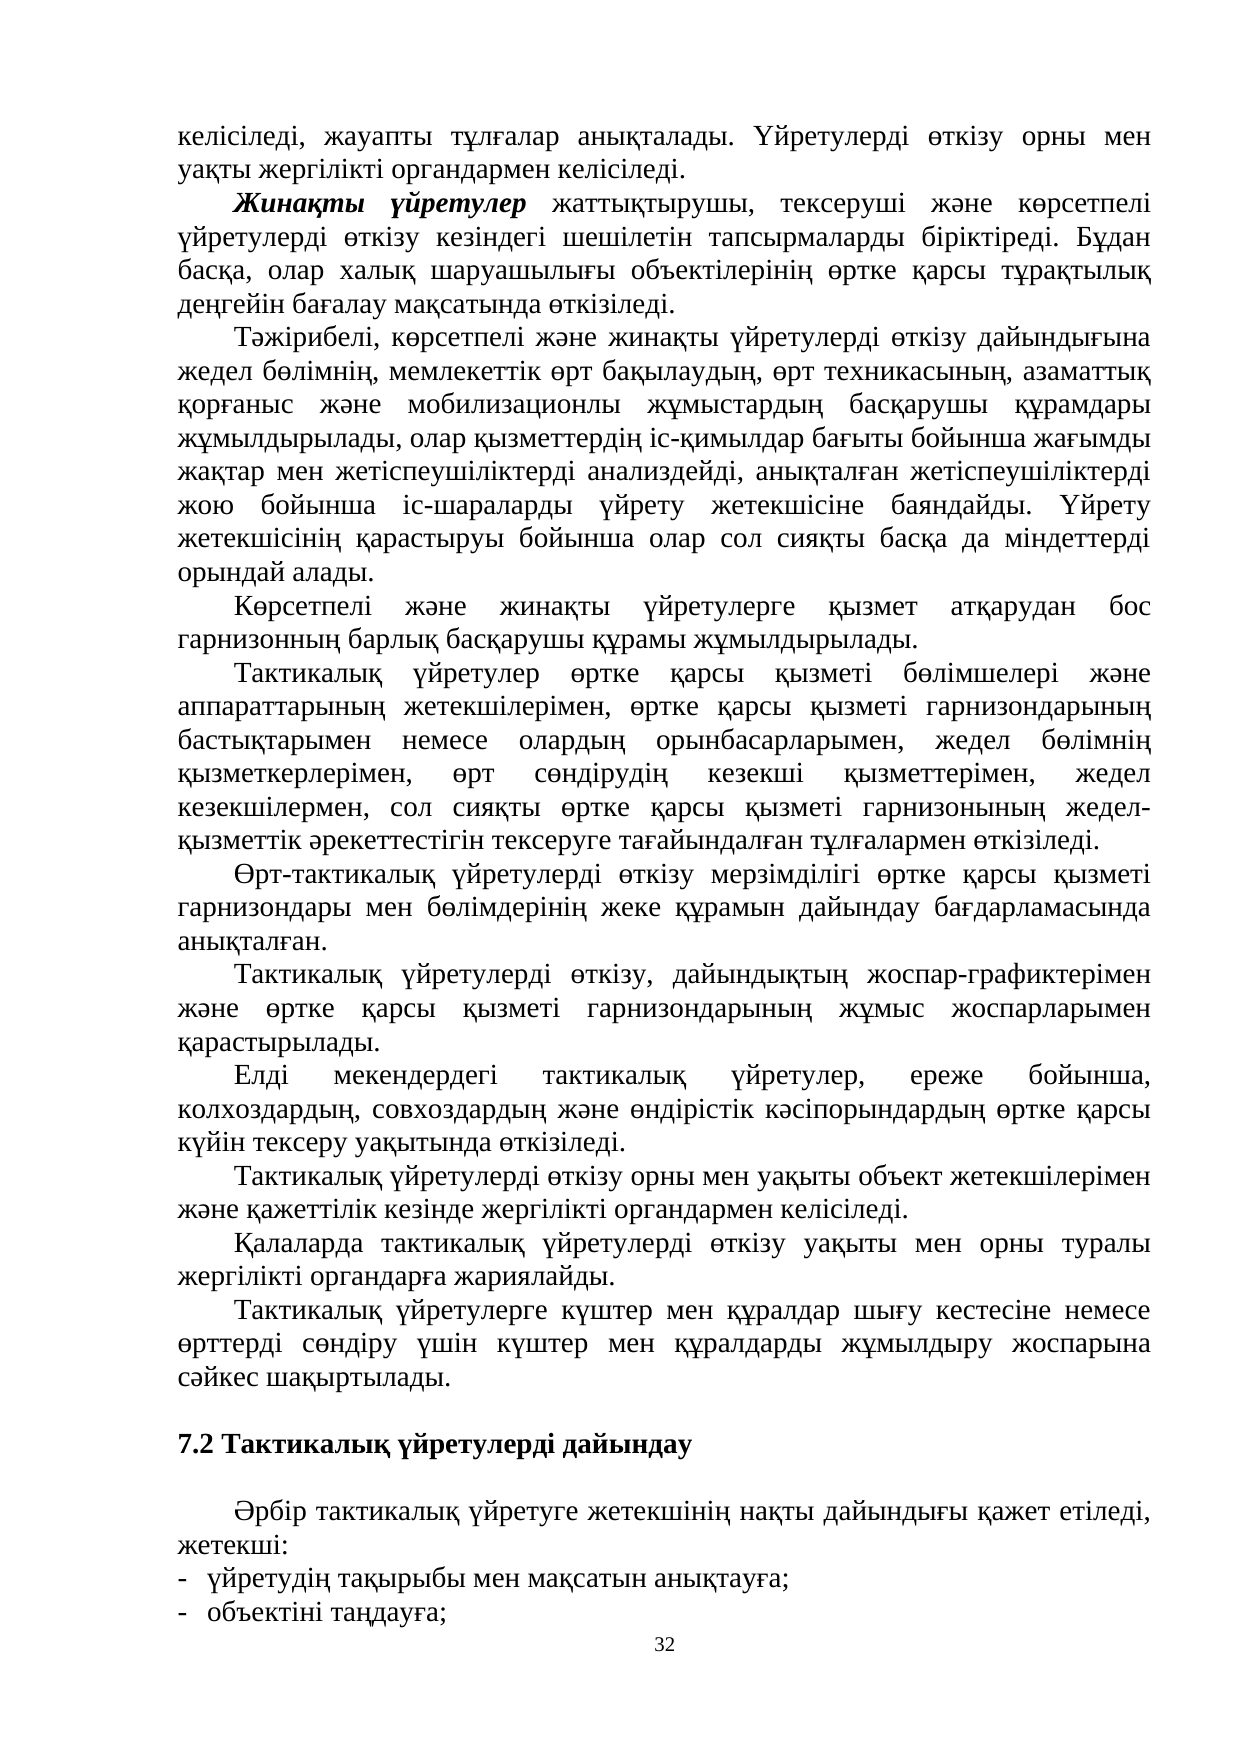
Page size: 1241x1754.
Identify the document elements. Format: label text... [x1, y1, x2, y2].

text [177, 118, 1152, 185]
text Тактикалық үйретулерді өткізу орны мен уақыты объект жетекшілерімен және қажеттілік кезінде жергілікті органдармен келісіледі. [177, 1158, 1152, 1225]
text Әрбір тактикалық үйретуге жетекшінің нақты дайындығы қажет етіледі, жетекші: [177, 1493, 1152, 1560]
text Тактикалық үйретулер өртке қарсы қызметі бөлімшелері және аппараттарының жетекшілерімен, өртке қарсы қызметі гарнизондарының бастықтарымен немесе олардың орынбасарларымен, жедел бөлімнің қызметкерлерімен, өрт сөндірудің кезекші қызметтерімен, жедел кезекшілермен, сол сияқты өртке қарсы қызметі гарнизонының жедел-қызметтік әрекеттестігін тексеруге тағайындалған тұлғалармен өткізіледі. [177, 655, 1152, 856]
text 7.2 Тактикалық үйретулерді дайындау [177, 1426, 1152, 1460]
text Елді мекендердегі тактикалық үйретулер, ереже бойынша, колхоздардың, совхоздардың және өндірістік кәсіпорындардың өртке қарсы күйін тексеру уақытында өткізіледі. [177, 1057, 1152, 1158]
text Тактикалық үйретулерді өткізу, дайындықтың жоспар-графиктерімен және өртке қарсы қызметі гарнизондарының жұмыс жоспарларымен қарастырылады. [177, 957, 1152, 1057]
text Өрт-тактикалық үйретулерді өткізу мерзімділігі өртке қарсы қызметі гарнизондары мен бөлімдерінің жеке құрамын дайындау бағдарламасында анықталған. [177, 856, 1152, 957]
text Тактикалық үйретулерге күштер мен құралдар шығу кестесіне немесе өрттерді сөндіру үшін күштер мен құралдарды жұмылдыру жоспарына сәйкес шақыртылады. [177, 1292, 1152, 1393]
list объектіні таңдауға; [177, 1594, 1152, 1627]
text Көрсетпелі және жинақты үйретулерге қызмет атқарудан бос гарнизонның барлық басқарушы құрамы жұмылдырылады. [177, 588, 1152, 655]
text Жинақты үйретулер жаттықтырушы, тексеруші және көрсетпелі үйретулерді өткізу кезіндегі шешілетін тапсырмаларды біріктіреді. Бұдан басқа, олар халық шаруашылығы объектілерінің өртке қарсы тұрақтылық деңгейін бағалау мақсатында өткізіледі. [177, 185, 1152, 319]
text Тәжірибелі, көрсетпелі және жинақты үйретулерді өткізу дайындығына жедел бөлімнің, мемлекеттік өрт бақылаудың, өрт техникасының, азаматтық қорғаныс және мобилизационлы жұмыстардың басқарушы құрамдары жұмылдырылады, олар қызметтердің іс-қимылдар бағыты бойынша жағымды жақтар мен жетіспеушіліктерді анализдейді, анықталған жетіспеушіліктерді жою бойынша іс-шараларды үйрету жетекшісіне баяндайды. Үйрету жетекшісінің қарастыруы бойынша олар сол сияқты басқа да міндеттерді орындай алады. [177, 319, 1152, 588]
list үйретудің тақырыбы мен мақсатын анықтауға; [177, 1560, 1152, 1594]
text Қалаларда тактикалық үйретулерді өткізу уақыты мен орны туралы жергілікті органдарға жариялайды. [177, 1225, 1152, 1292]
